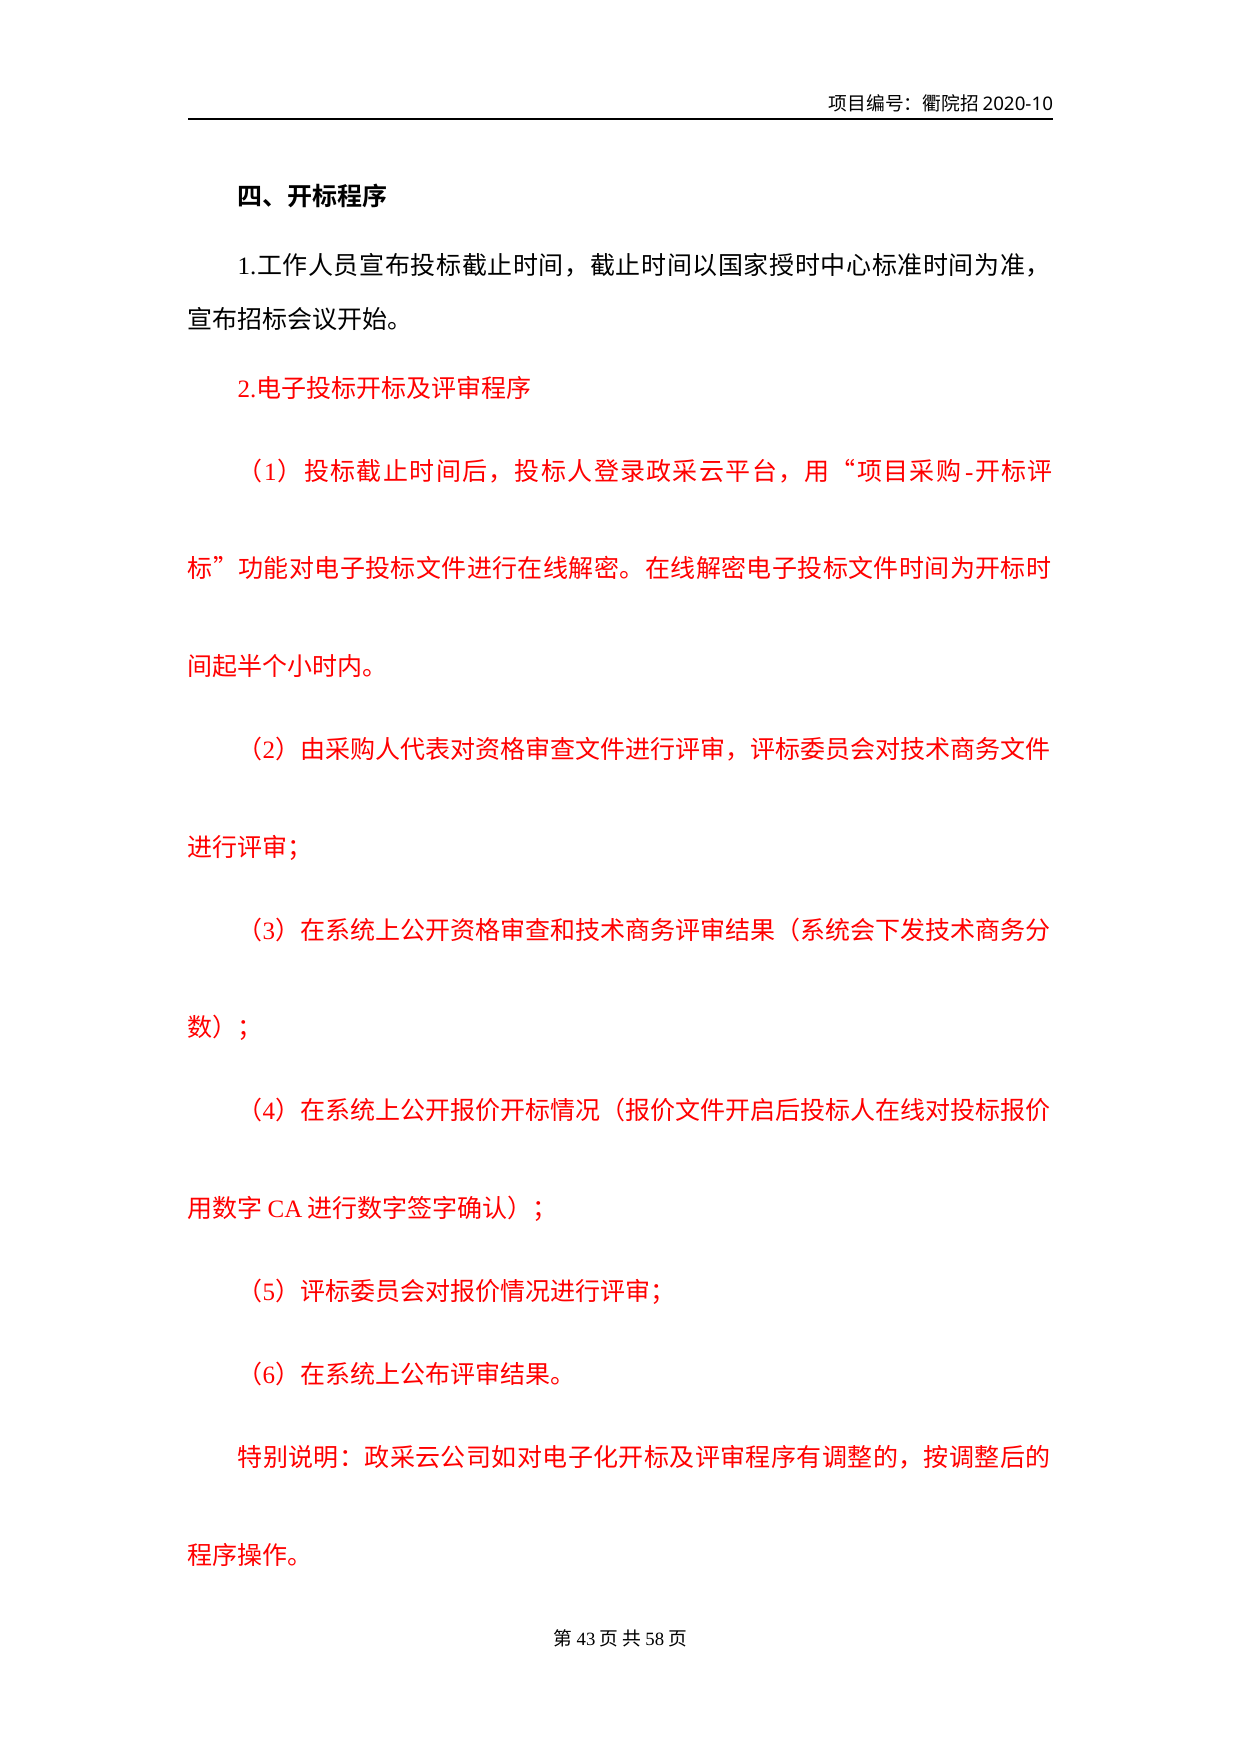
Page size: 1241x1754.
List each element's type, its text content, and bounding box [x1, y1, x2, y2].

text 1.工作人员宣布投标截止时间，截止时间以国家授时中心标准时间为准，宣布招标会议开始。 [187, 245, 1053, 336]
text 四、开标程序 [187, 162, 1053, 227]
text （3）在系统上公开资格审查和技术商务评审结果（系统会下发技术商务分数）； [187, 896, 1053, 1058]
text 特别说明：政采云公司如对电子化开标及评审程序有调整的，按调整后的程序操作。 [187, 1423, 1053, 1586]
text （6）在系统上公布评审结果。 [187, 1340, 1053, 1405]
text 2.电子投标开标及评审程序 [187, 354, 1053, 419]
text （2）由采购人代表对资格审查文件进行评审，评标委员会对技术商务文件进行评审； [187, 715, 1053, 878]
text （1）投标截止时间后，投标人登录政采云平台，用“项目采购-开标评标”功能对电子投标文件进行在线解密。在线解密电子投标文件时间为开标时间起半个小时内。 [187, 437, 1053, 697]
text （4）在系统上公开报价开标情况（报价文件开启后投标人在线对投标报价用数字CA进行数字签字确认）； [187, 1076, 1053, 1239]
text （5）评标委员会对报价情况进行评审； [187, 1257, 1053, 1322]
